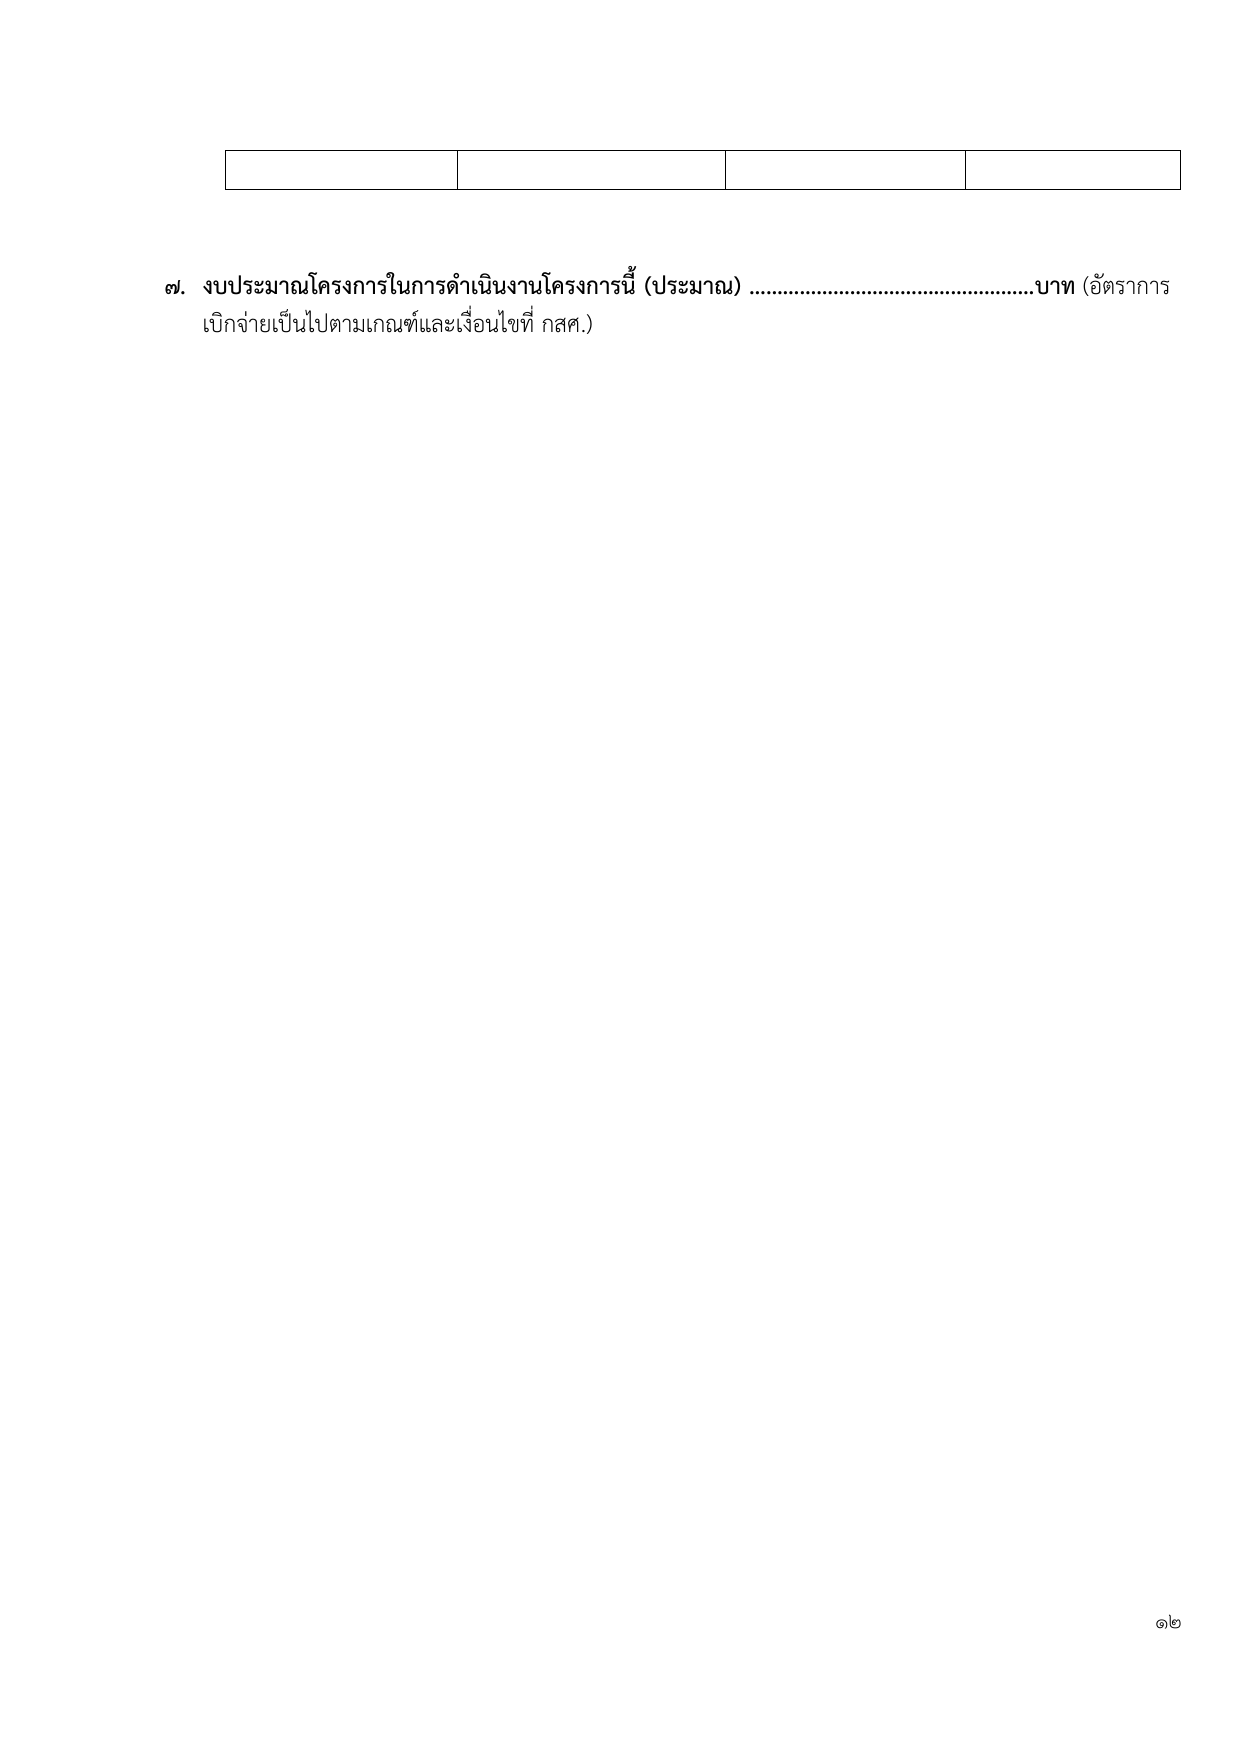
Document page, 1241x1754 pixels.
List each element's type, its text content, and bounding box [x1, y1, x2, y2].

table_cell [966, 151, 1180, 189]
table_cell [458, 151, 725, 189]
table_cell [726, 151, 965, 189]
list งบประมาณโครงการในการดำเนินงานโครงการนี้ (ประมาณ) ……………………………………………บาท (อัตราการเบิกจ่ายเป็นไปตามเกณฑ์และเงื่อนไขที่ กสศ.) [165, 265, 1181, 341]
table_cell [226, 151, 457, 189]
